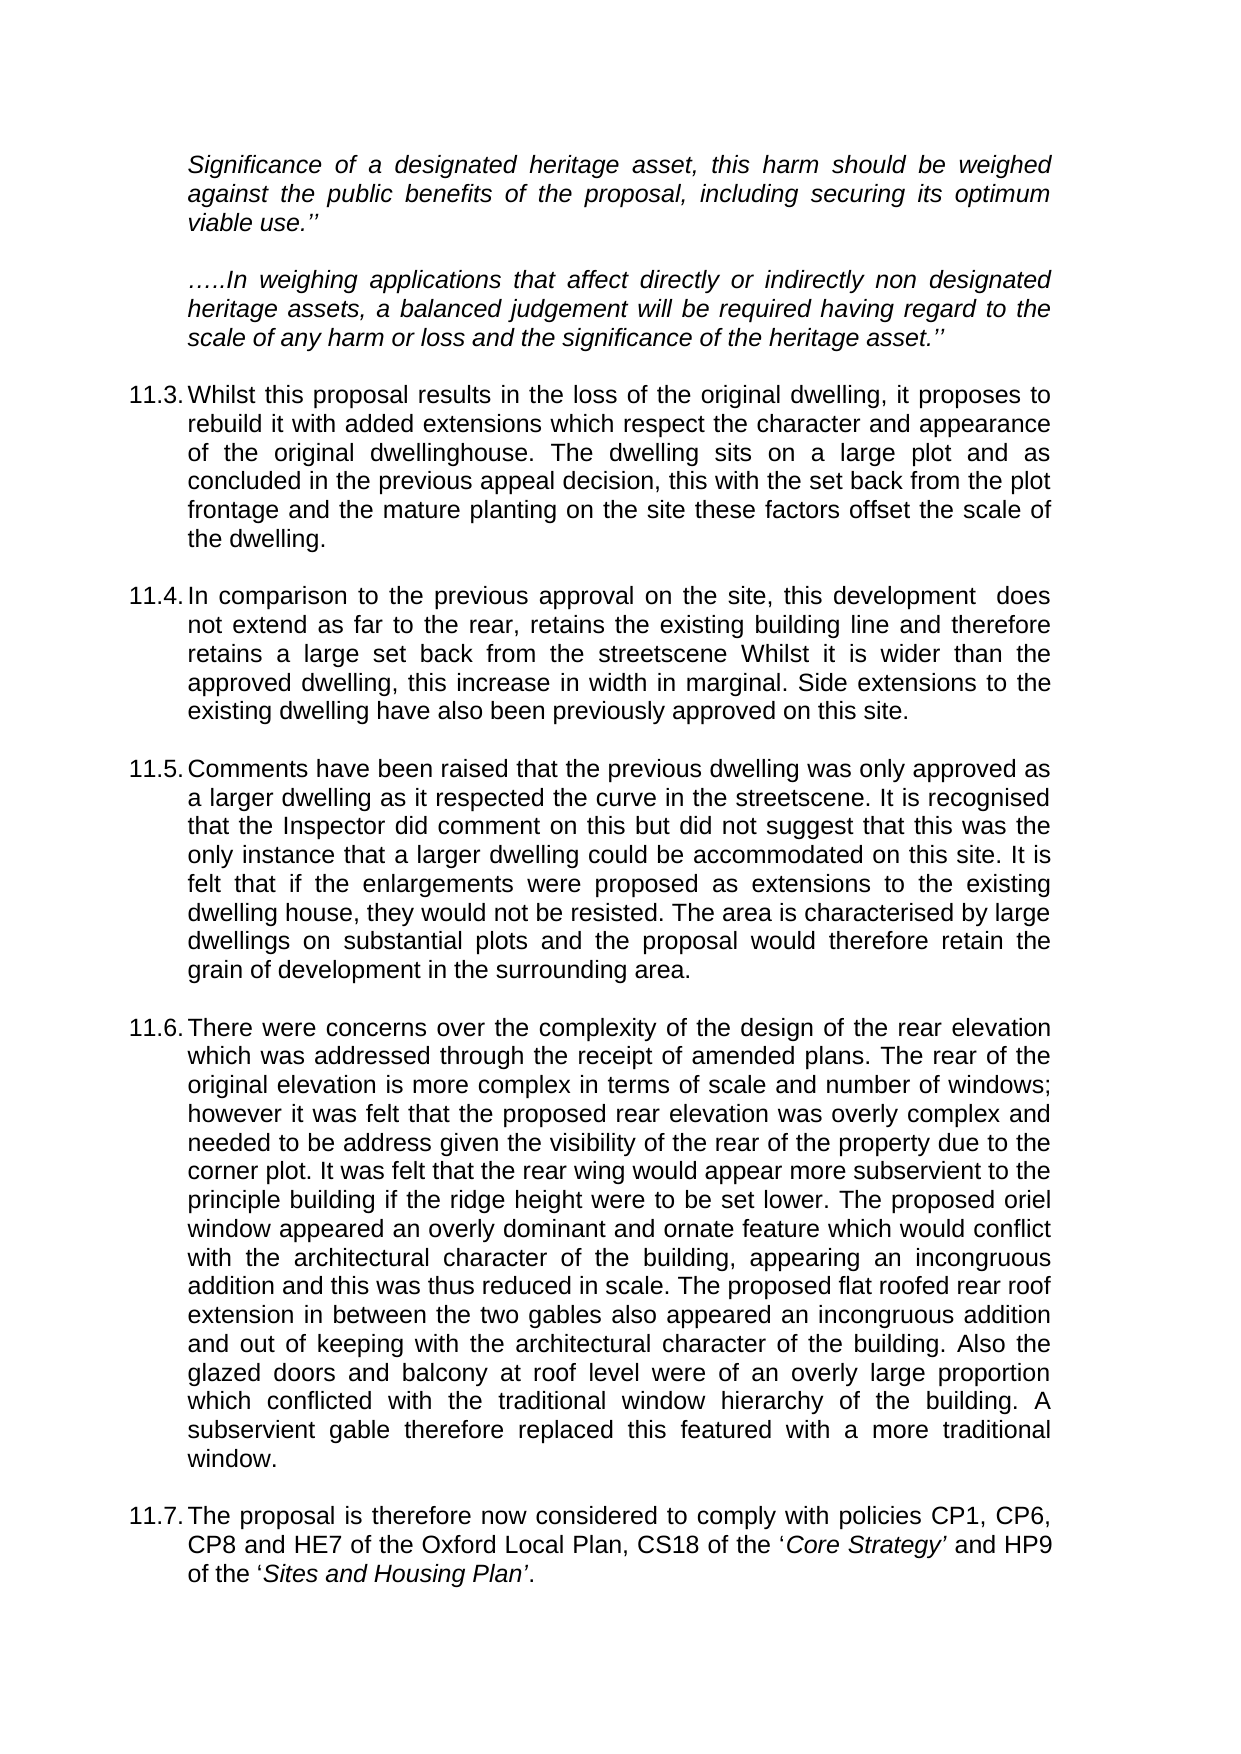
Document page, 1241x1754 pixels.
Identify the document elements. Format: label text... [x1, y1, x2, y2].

list In comparison to the previous approval on the site, this development does not extend as far to the rear, retains the existing building line and therefore retains a large set back from the streetscene Whilst it is wider than the approved dwelling, this increase in width in marginal. Side extensions to the existing dwelling have also been previously approved on this site. [128, 581, 1053, 725]
text Significance of a designated heritage asset, this harm should be weighed against the public benefits of the proposal, including securing its optimum viable use.’’ [187, 150, 1053, 236]
list There were concerns over the complexity of the design of the rear elevation which was addressed through the receipt of amended plans. The rear of the original elevation is more complex in terms of scale and number of windows; however it was felt that the proposed rear elevation was overly complex and needed to be address given the visibility of the rear of the property due to the corner plot. It was felt that the rear wing would appear more subservient to the principle building if the ridge height were to be set lower. The proposed oriel window appeared an overly dominant and ornate feature which would conflict with the architectural character of the building, appearing an incongruous addition and this was thus reduced in scale. The proposed flat roofed rear roof extension in between the two gables also appeared an incongruous addition and out of keeping with the architectural character of the building. Also the glazed doors and balcony at roof level were of an overly large proportion which conflicted with the traditional window hierarchy of the building. A subservient gable therefore replaced this featured with a more traditional window. [128, 1012, 1053, 1472]
list Whilst this proposal results in the loss of the original dwelling, it proposes to rebuild it with added extensions which respect the character and appearance of the original dwellinghouse. The dwelling sits on a large plot and as concluded in the previous appeal decision, this with the set back from the plot frontage and the mature planting on the site these factors offset the scale of the dwelling. [128, 380, 1053, 552]
list The proposal is therefore now considered to comply with policies CP1, CP6, CP8 and HE7 of the Oxford Local Plan, CS18 of the ‘Core Strategy’ and HP9 of the ‘Sites and Housing Plan’. [128, 1501, 1053, 1587]
text …..In weighing applications that affect directly or indirectly non designated heritage assets, a balanced judgement will be required having regard to the scale of any harm or loss and the significance of the heritage asset.’’ [187, 265, 1053, 351]
list Comments have been raised that the previous dwelling was only approved as a larger dwelling as it respected the curve in the streetscene. It is recognised that the Inspector did comment on this but did not suggest that this was the only instance that a larger dwelling could be accommodated on this site. It is felt that if the enlargements were proposed as extensions to the existing dwelling house, they would not be resisted. The area is characterised by large dwellings on substantial plots and the proposal would therefore retain the grain of development in the surrounding area. [128, 754, 1053, 984]
